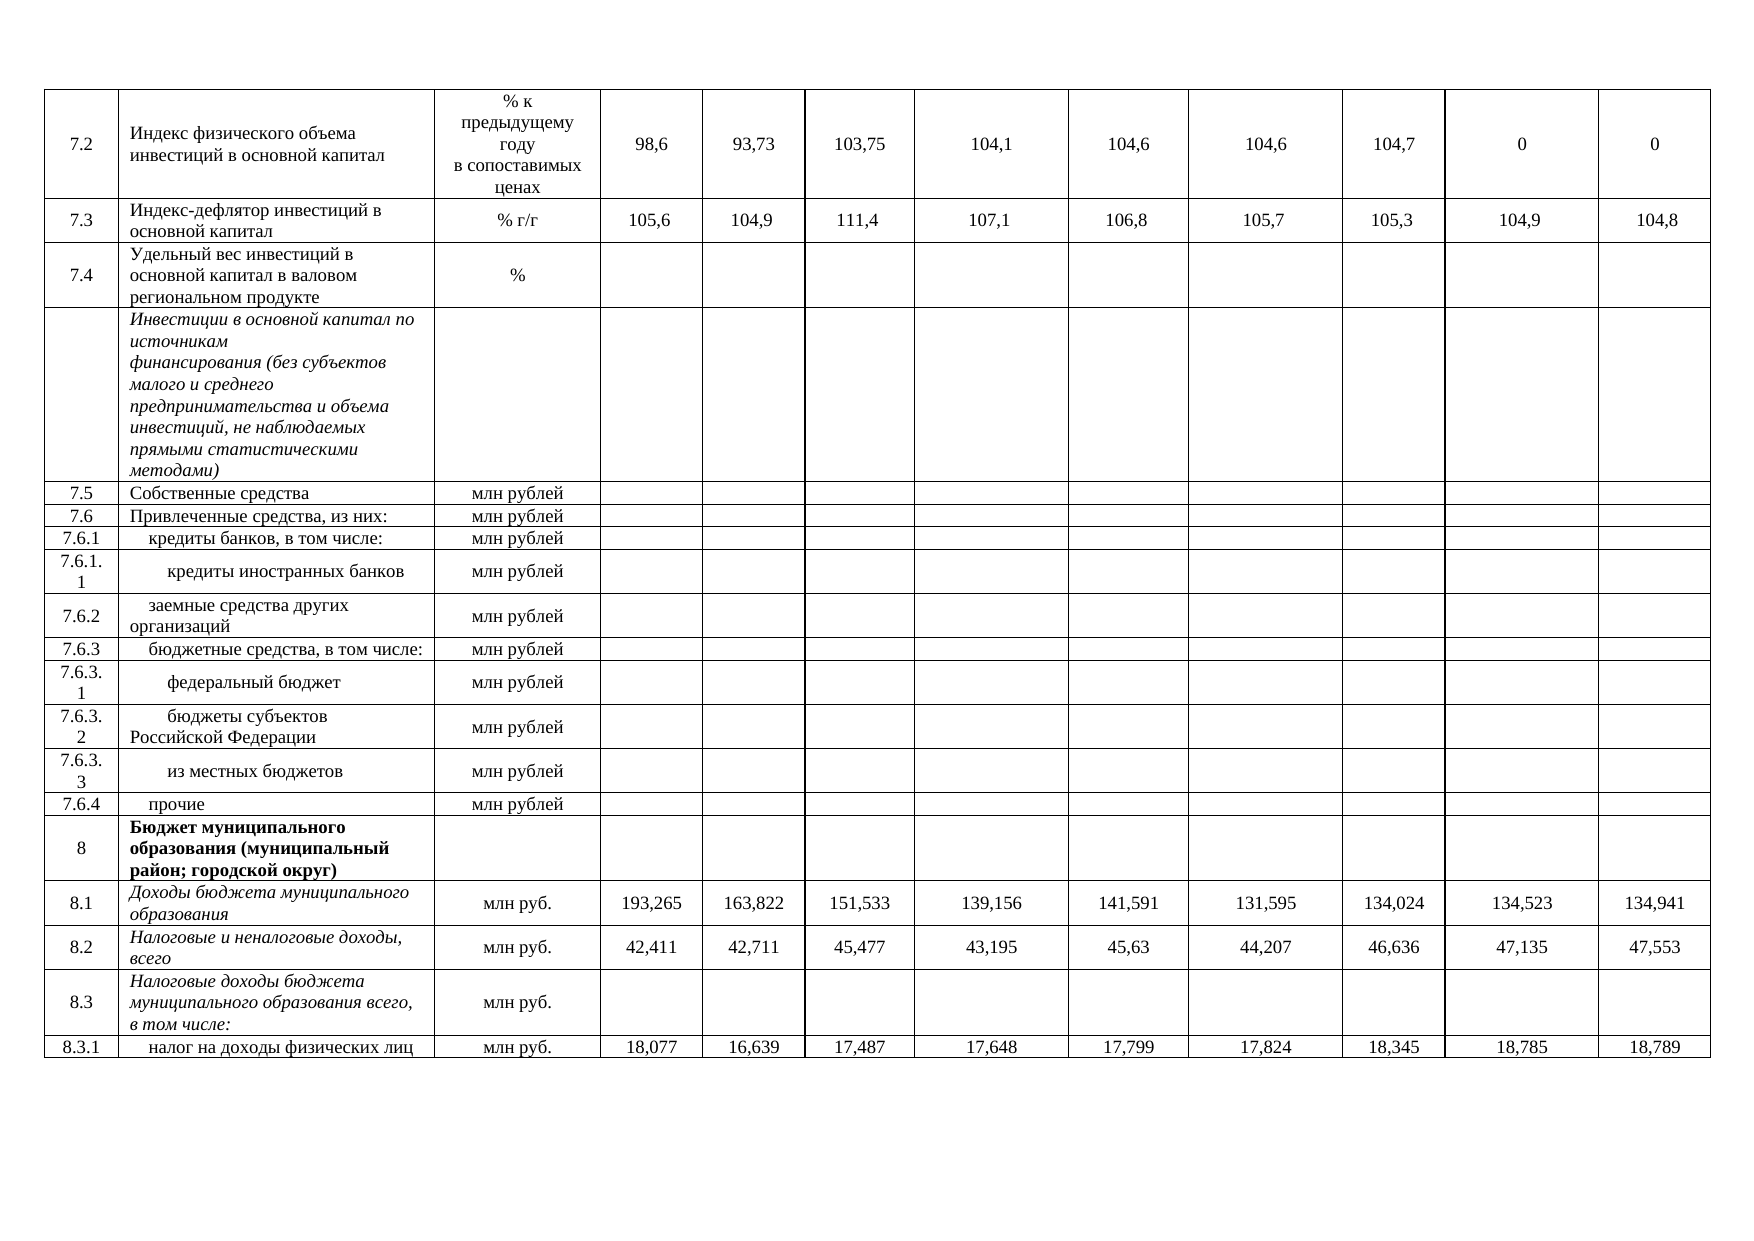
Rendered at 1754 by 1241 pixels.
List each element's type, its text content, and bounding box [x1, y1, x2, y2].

table_cell [915, 749, 1068, 792]
table_cell млн рублей [435, 749, 600, 792]
table_cell Инвестиции в основной капитал по источникам финансирования (без субъектов малого и среднего предпринимательства и объема инвестиций, не наблюдаемых прямыми статистическими методами) [119, 308, 434, 481]
table_cell [1446, 527, 1598, 549]
table_cell 7.6.1.1 [45, 550, 118, 593]
table_cell Доходы бюджета муниципального образования [119, 881, 434, 924]
table_cell [1069, 793, 1188, 815]
table_cell [601, 638, 702, 659]
table_cell млн рублей [435, 705, 600, 748]
table_cell Бюджет муниципального образования (муниципальный район; городской округ) [119, 816, 434, 880]
table_cell [703, 661, 804, 704]
table_cell 7.2 [45, 90, 118, 197]
table_cell 18,789 [1599, 1036, 1710, 1057]
table_cell [703, 793, 804, 815]
table_cell млн рублей [435, 594, 600, 637]
table_cell 7.6.3.3 [45, 749, 118, 792]
table_cell 0 [1599, 90, 1710, 197]
table_cell [1599, 505, 1710, 526]
table_cell [806, 308, 914, 481]
table_cell [1599, 749, 1710, 792]
table_cell [703, 638, 804, 659]
table_cell [1069, 550, 1188, 593]
table_cell [1189, 793, 1342, 815]
table_cell [601, 243, 702, 307]
table_cell 17,487 [806, 1036, 914, 1057]
table_cell [1599, 705, 1710, 748]
table_cell 103,75 [806, 90, 914, 197]
table_cell бюджетные средства, в том числе: [119, 638, 434, 659]
table_cell 7.6.3.2 [45, 705, 118, 748]
table_cell [915, 482, 1068, 503]
table_cell [601, 594, 702, 637]
table_cell [1343, 594, 1444, 637]
table_cell [806, 527, 914, 549]
table_cell [1343, 970, 1444, 1034]
table_cell % к предыдущему году в сопоставимых ценах [435, 90, 600, 197]
table_cell [601, 793, 702, 815]
table_cell 134,523 [1446, 881, 1598, 924]
table_cell 8.2 [45, 926, 118, 969]
table_cell 0 [1446, 90, 1598, 197]
table_cell [1446, 550, 1598, 593]
table_cell [1069, 970, 1188, 1034]
table_cell [915, 527, 1068, 549]
table_cell [703, 550, 804, 593]
table_cell [1599, 793, 1710, 815]
table_cell [601, 527, 702, 549]
table_cell [915, 661, 1068, 704]
table_cell 163,822 [703, 881, 804, 924]
table_cell 47,553 [1599, 926, 1710, 969]
table_cell [601, 308, 702, 481]
table_cell [1189, 550, 1342, 593]
table_cell [1343, 482, 1444, 503]
table_cell [1189, 970, 1342, 1034]
table_cell 105,6 [601, 199, 702, 242]
table_cell [703, 482, 804, 503]
table_cell 17,824 [1189, 1036, 1342, 1057]
table_cell [1343, 661, 1444, 704]
table_cell 105,7 [1189, 199, 1342, 242]
table_cell 18,785 [1446, 1036, 1598, 1057]
table_cell млн рублей [435, 505, 600, 526]
table_cell 7.6.2 [45, 594, 118, 637]
table_cell 7.3 [45, 199, 118, 242]
table_cell [1446, 749, 1598, 792]
table_cell 104,7 [1343, 90, 1444, 197]
table_cell 8.1 [45, 881, 118, 924]
table_cell [435, 308, 600, 481]
table_cell 151,533 [806, 881, 914, 924]
table_cell 98,6 [601, 90, 702, 197]
table_cell [1189, 705, 1342, 748]
table_cell 47,135 [1446, 926, 1598, 969]
table_cell [601, 550, 702, 593]
table_cell [703, 308, 804, 481]
table_cell прочие [119, 793, 434, 815]
table_cell [601, 482, 702, 503]
table_cell [806, 749, 914, 792]
table_cell [915, 638, 1068, 659]
table_cell [806, 594, 914, 637]
table_cell млн руб. [435, 881, 600, 924]
table_cell [1069, 705, 1188, 748]
table_cell [1069, 482, 1188, 503]
table_cell [1343, 705, 1444, 748]
table_cell [1069, 749, 1188, 792]
table_cell [1189, 505, 1342, 526]
table_cell [1343, 505, 1444, 526]
table_cell [806, 482, 914, 503]
table_cell % [435, 243, 600, 307]
table_cell 44,207 [1189, 926, 1342, 969]
table_cell [915, 793, 1068, 815]
table_cell Индекс физического объема инвестиций в основной капитал [119, 90, 434, 197]
table_cell 7.6 [45, 505, 118, 526]
table_cell [1446, 308, 1598, 481]
table_cell [1446, 816, 1598, 880]
table_cell [806, 661, 914, 704]
table_cell млн рублей [435, 482, 600, 503]
table_cell [703, 816, 804, 880]
table_cell 16,639 [703, 1036, 804, 1057]
table_cell [806, 505, 914, 526]
table_cell 104,8 [1599, 199, 1710, 242]
table_cell [1069, 661, 1188, 704]
table_cell 17,799 [1069, 1036, 1188, 1057]
table_cell [601, 749, 702, 792]
table_cell Индекс-дефлятор инвестиций в основной капитал [119, 199, 434, 242]
table_cell [1189, 308, 1342, 481]
table_cell 131,595 [1189, 881, 1342, 924]
table_cell [703, 243, 804, 307]
table_cell [1069, 308, 1188, 481]
table_cell [1599, 550, 1710, 593]
table_cell [435, 816, 600, 880]
table_cell 139,156 [915, 881, 1068, 924]
table_cell [1599, 527, 1710, 549]
table_cell 18,077 [601, 1036, 702, 1057]
table_cell [1599, 638, 1710, 659]
table_cell [1189, 527, 1342, 549]
table_cell [1189, 594, 1342, 637]
table_cell [1446, 661, 1598, 704]
table_cell млн рублей [435, 661, 600, 704]
table_cell [1069, 594, 1188, 637]
table_cell [915, 594, 1068, 637]
table_cell [915, 505, 1068, 526]
table_cell [806, 550, 914, 593]
table_cell [1189, 816, 1342, 880]
table_cell [1446, 243, 1598, 307]
table_cell [915, 816, 1068, 880]
table_cell 104,1 [915, 90, 1068, 197]
table_cell 141,591 [1069, 881, 1188, 924]
table_cell 8.3.1 [45, 1036, 118, 1057]
table_cell бюджеты субъектов Российской Федерации [119, 705, 434, 748]
table_cell [1069, 243, 1188, 307]
table_cell 7.4 [45, 243, 118, 307]
table_cell млн руб. [435, 970, 600, 1034]
table_cell [1189, 482, 1342, 503]
table_cell [1189, 638, 1342, 659]
table_cell [703, 705, 804, 748]
table_cell [601, 705, 702, 748]
table_cell [703, 505, 804, 526]
table_cell 7.6.3 [45, 638, 118, 659]
table_cell 104,9 [1446, 199, 1598, 242]
table_cell Собственные средства [119, 482, 434, 503]
table_cell 106,8 [1069, 199, 1188, 242]
table_cell [915, 705, 1068, 748]
table_cell 42,411 [601, 926, 702, 969]
table_cell 18,345 [1343, 1036, 1444, 1057]
table_cell 7.6.4 [45, 793, 118, 815]
table_cell 104,6 [1189, 90, 1342, 197]
table_cell 134,024 [1343, 881, 1444, 924]
table_cell 105,3 [1343, 199, 1444, 242]
table_cell [45, 308, 118, 481]
table_cell 104,6 [1069, 90, 1188, 197]
table_cell 17,648 [915, 1036, 1068, 1057]
table_cell млн руб. [435, 926, 600, 969]
table_cell млн рублей [435, 793, 600, 815]
table_cell млн рублей [435, 527, 600, 549]
table_cell [806, 638, 914, 659]
table_cell заемные средства других организаций [119, 594, 434, 637]
table_cell [806, 793, 914, 815]
table_cell налог на доходы физических лиц [119, 1036, 434, 1057]
table_cell [1446, 482, 1598, 503]
table_cell [601, 816, 702, 880]
table_cell [1446, 505, 1598, 526]
table_cell Привлеченные средства, из них: [119, 505, 434, 526]
table_cell [1343, 243, 1444, 307]
table_cell [1599, 816, 1710, 880]
table_cell 134,941 [1599, 881, 1710, 924]
table_cell федеральный бюджет [119, 661, 434, 704]
table_cell [1343, 816, 1444, 880]
table_cell кредиты банков, в том числе: [119, 527, 434, 549]
table_cell [703, 527, 804, 549]
table_cell [806, 705, 914, 748]
table_cell [1189, 243, 1342, 307]
table_cell [1599, 970, 1710, 1034]
table_cell [601, 505, 702, 526]
table_cell [1189, 661, 1342, 704]
table_cell 42,711 [703, 926, 804, 969]
table_cell Налоговые доходы бюджета муниципального образования всего, в том числе: [119, 970, 434, 1034]
table_cell [1189, 749, 1342, 792]
table_cell 8 [45, 816, 118, 880]
table_cell 111,4 [806, 199, 914, 242]
table_cell [1069, 505, 1188, 526]
table_cell [806, 970, 914, 1034]
table_cell [601, 661, 702, 704]
table_cell [1599, 243, 1710, 307]
table_cell 104,9 [703, 199, 804, 242]
table_cell [703, 749, 804, 792]
table_cell [1069, 816, 1188, 880]
table_cell 46,636 [1343, 926, 1444, 969]
table_cell [1343, 749, 1444, 792]
table_cell [915, 308, 1068, 481]
table_cell 193,265 [601, 881, 702, 924]
table_cell [1343, 527, 1444, 549]
table_cell Налоговые и неналоговые доходы, всего [119, 926, 434, 969]
table_cell [1599, 308, 1710, 481]
table_cell Удельный вес инвестиций в основной капитал в валовом региональном продукте [119, 243, 434, 307]
table_cell [703, 970, 804, 1034]
table_cell [915, 970, 1068, 1034]
table_cell 107,1 [915, 199, 1068, 242]
table_cell млн рублей [435, 550, 600, 593]
table_cell [1343, 308, 1444, 481]
table_cell кредиты иностранных банков [119, 550, 434, 593]
table_cell [1343, 550, 1444, 593]
table_cell [1069, 527, 1188, 549]
table_cell 7.6.3.1 [45, 661, 118, 704]
table_cell [1069, 638, 1188, 659]
table_cell 43,195 [915, 926, 1068, 969]
table_cell 45,63 [1069, 926, 1188, 969]
table_cell % г/г [435, 199, 600, 242]
table_cell [1446, 594, 1598, 637]
table_cell 7.6.1 [45, 527, 118, 549]
table_cell млн рублей [435, 638, 600, 659]
table_cell 8.3 [45, 970, 118, 1034]
table_cell [601, 970, 702, 1034]
table_cell [806, 243, 914, 307]
table_cell [1599, 661, 1710, 704]
table_cell 7.5 [45, 482, 118, 503]
table_cell [1343, 793, 1444, 815]
table_cell [806, 816, 914, 880]
table_cell [915, 243, 1068, 307]
table_cell из местных бюджетов [119, 749, 434, 792]
table_cell [1599, 482, 1710, 503]
table_cell млн руб. [435, 1036, 600, 1057]
table_cell [1446, 793, 1598, 815]
table_cell [703, 594, 804, 637]
table_cell [1599, 594, 1710, 637]
table_cell [1446, 638, 1598, 659]
table_cell [1343, 638, 1444, 659]
table_cell [1446, 970, 1598, 1034]
table_cell 93,73 [703, 90, 804, 197]
table_cell [915, 550, 1068, 593]
table_cell [1446, 705, 1598, 748]
table_cell 45,477 [806, 926, 914, 969]
